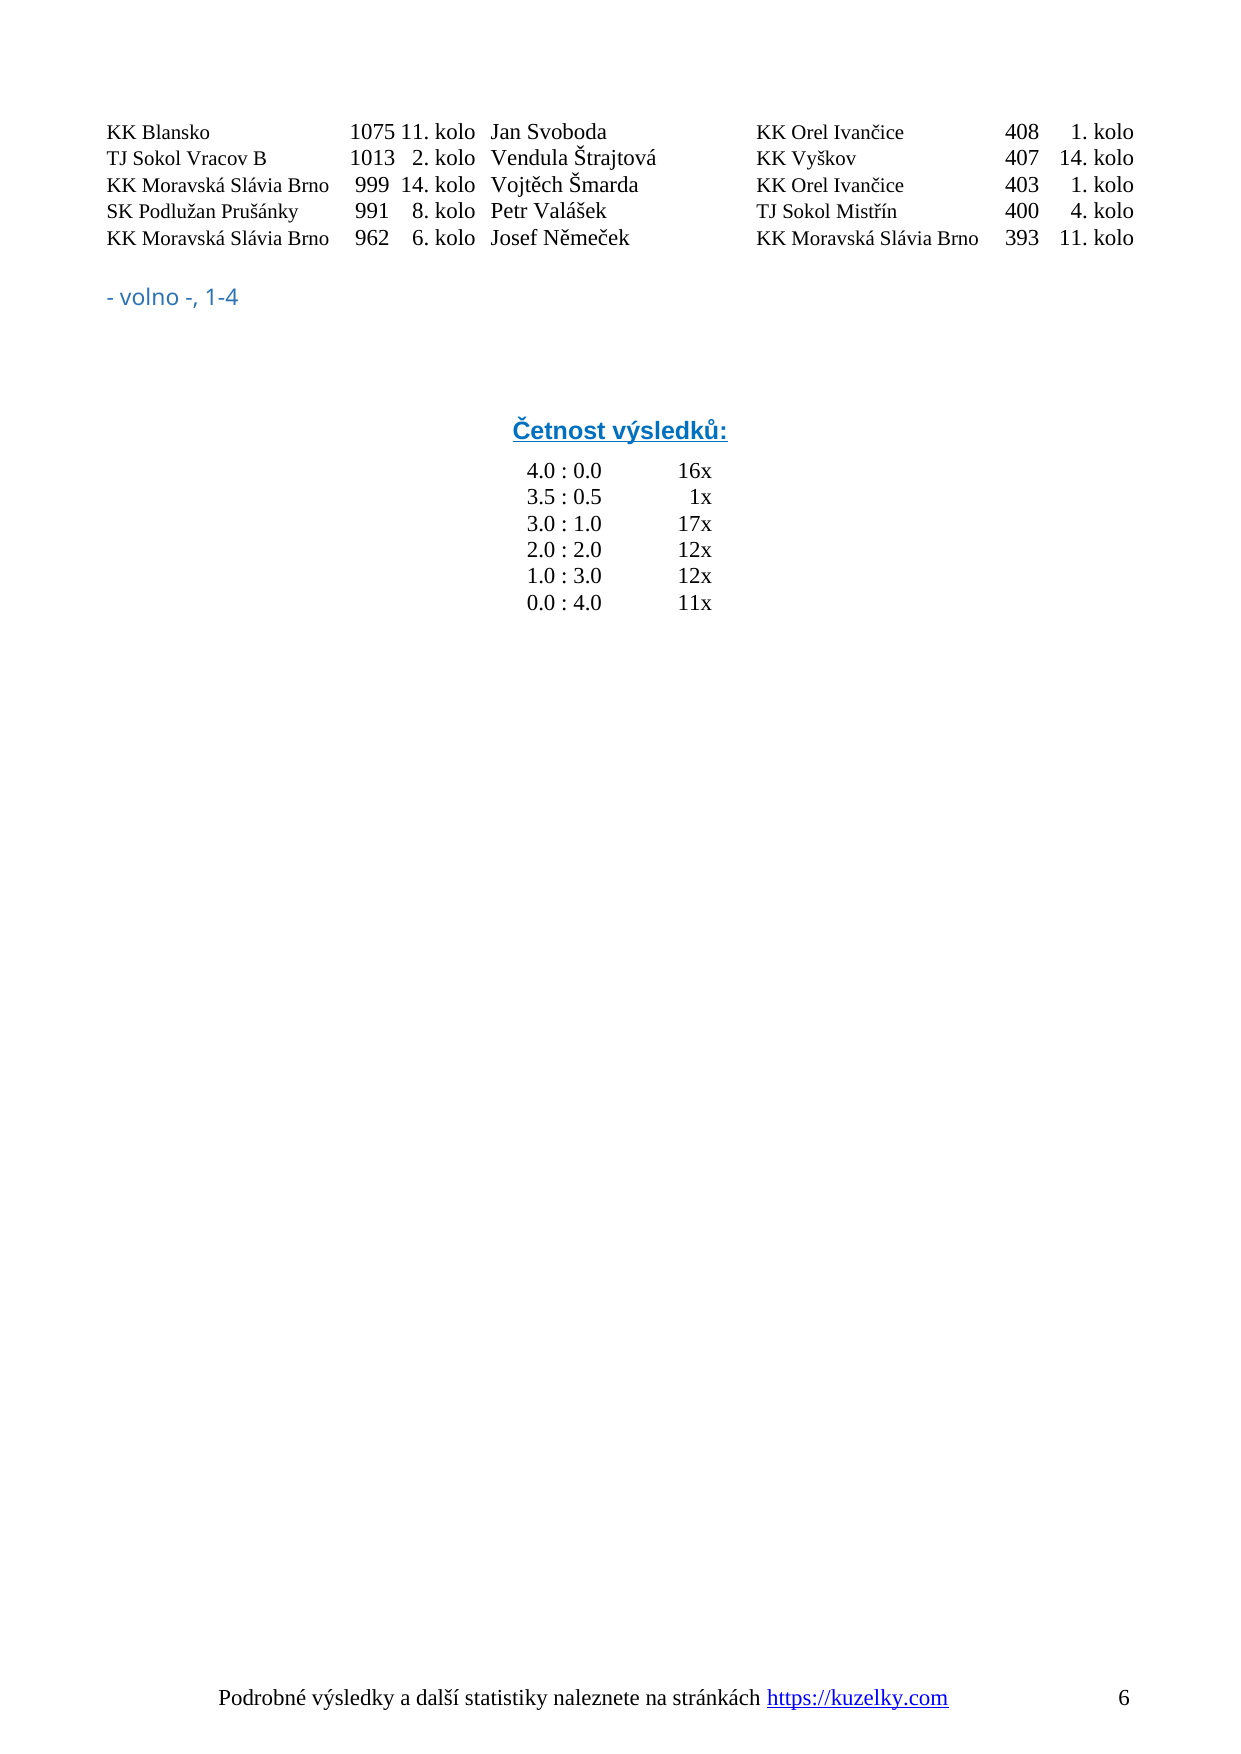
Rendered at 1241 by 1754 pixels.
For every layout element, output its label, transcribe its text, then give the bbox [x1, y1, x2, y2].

text SK Podlužan Prušánky 991 8. kolo Petr Valášek TJ Sokol Mistřín 400 4. kolo [106, 197, 1134, 223]
text TJ Sokol Vracov B 1013 2. kolo Vendula Štrajtová KK Vyškov 407 14. kolo [106, 144, 1134, 171]
text 1.0 : 3.0 12x [106, 562, 1134, 589]
text KK Blansko 1075 11. kolo Jan Svoboda KK Orel Ivančice 408 1. kolo [106, 118, 1134, 144]
text KK Moravská Slávia Brno 962 6. kolo Josef Němeček KK Moravská Slávia Brno 393 11. kolo [106, 223, 1134, 250]
subtitle - volno -, 1-4 [106, 280, 1134, 312]
text 3.5 : 0.5 1x [106, 483, 1134, 510]
text 4.0 : 0.0 16x [106, 457, 1134, 483]
text Četnost výsledků: [94, 416, 1145, 444]
text KK Moravská Slávia Brno 999 14. kolo Vojtěch Šmarda KK Orel Ivančice 403 1. kolo [106, 171, 1134, 197]
text 2.0 : 2.0 12x [106, 536, 1134, 562]
text 3.0 : 1.0 17x [106, 510, 1134, 536]
text 0.0 : 4.0 11x [106, 589, 1134, 615]
